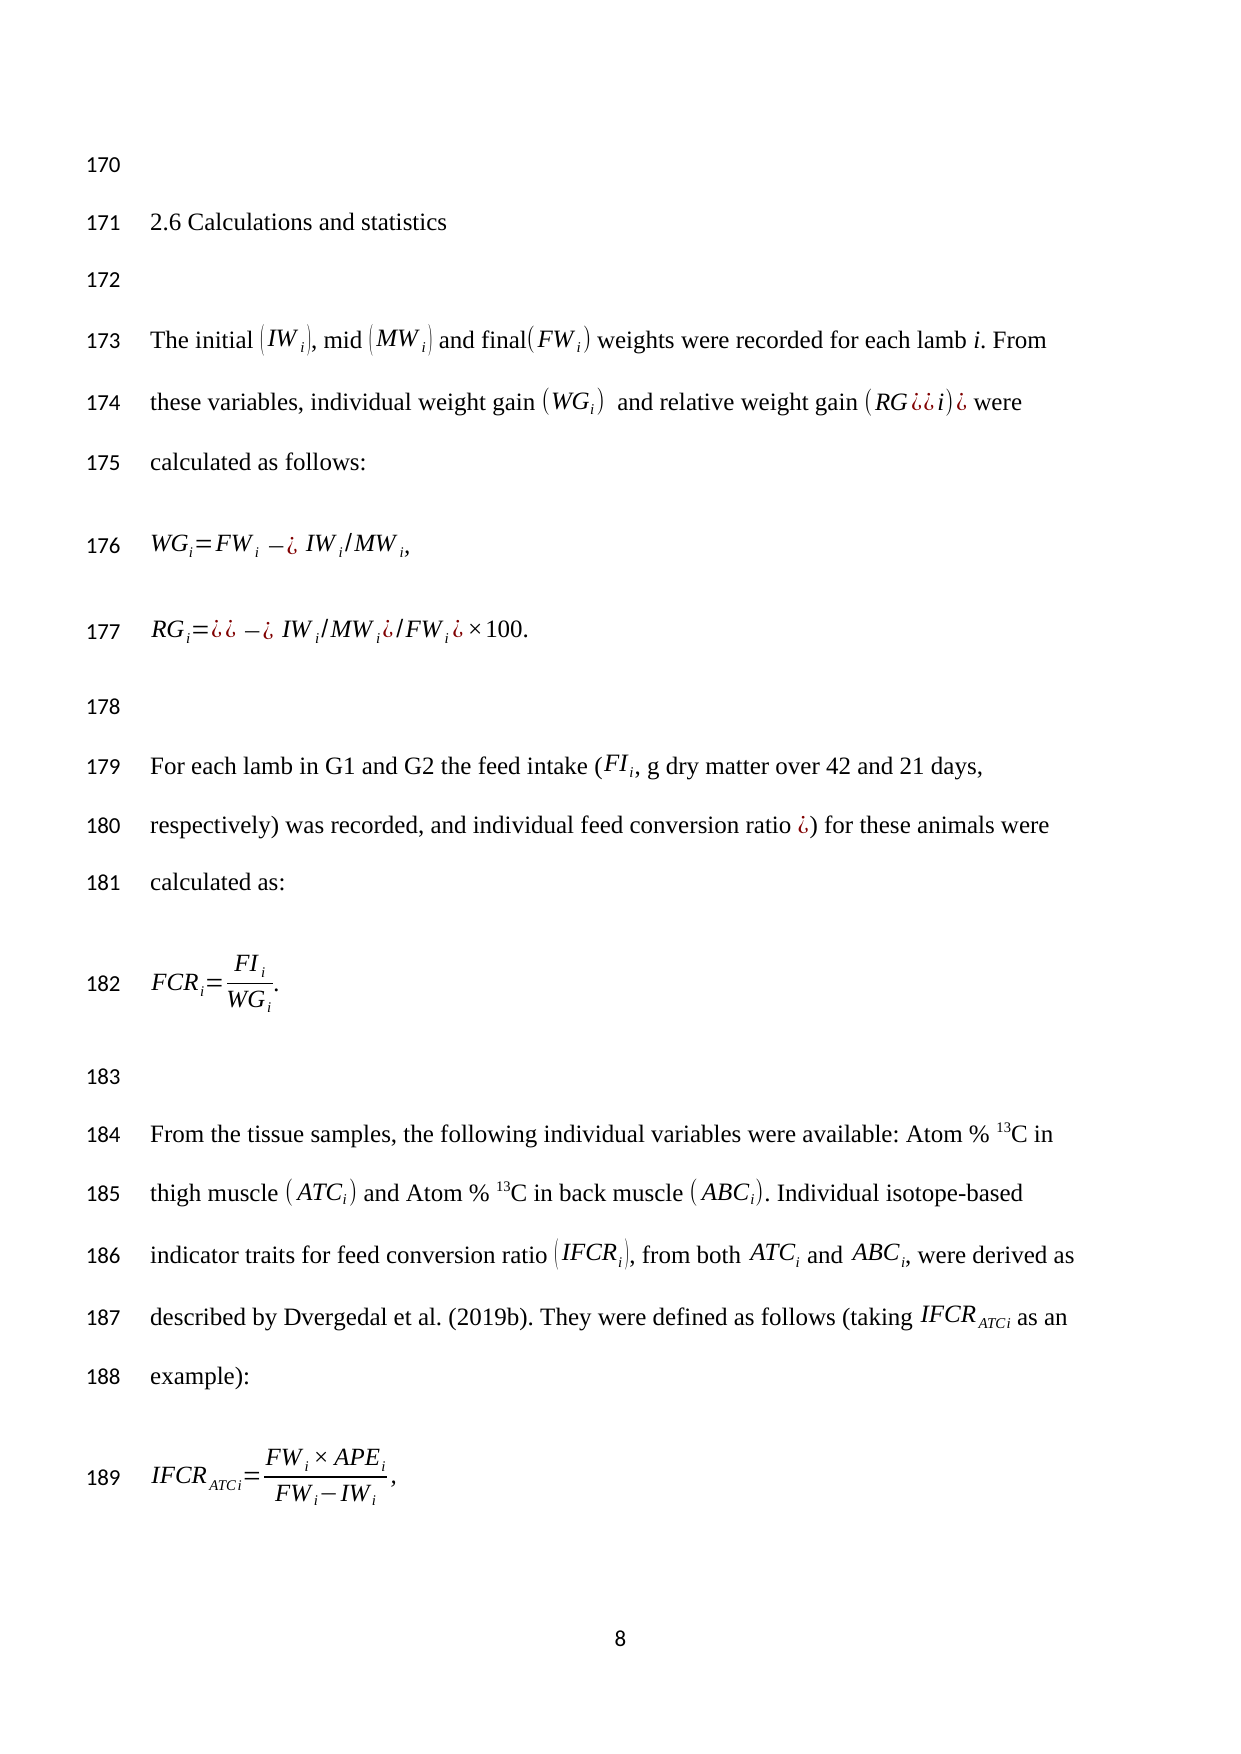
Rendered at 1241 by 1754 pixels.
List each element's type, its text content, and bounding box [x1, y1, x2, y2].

text From the tissue samples, the following individual variables were available: Atom % 13C in thigh muscle and Atom % 13C in back muscle . Individual isotope-based indicator traits for feed conversion ratio , from both and , were derived as described by Dvergedal et al. (2019b). They were defined as follows (taking as an example): [150, 1119, 1090, 1390]
text 2.6 Calculations and statistics [150, 207, 1090, 236]
text For each lamb in G1 and G2 the feed intake (, g dry matter over 42 and 21 days, respectively) was recorded, and individual feed conversion ratio ) for these animals were calculated as: [150, 750, 1090, 896]
text The initial , mid and final weights were recorded for each lamb i. From these variables, individual weight gain and relative weight gain were calculated as follows: [150, 322, 1090, 475]
text . [150, 950, 1090, 1016]
text , [150, 529, 1090, 561]
